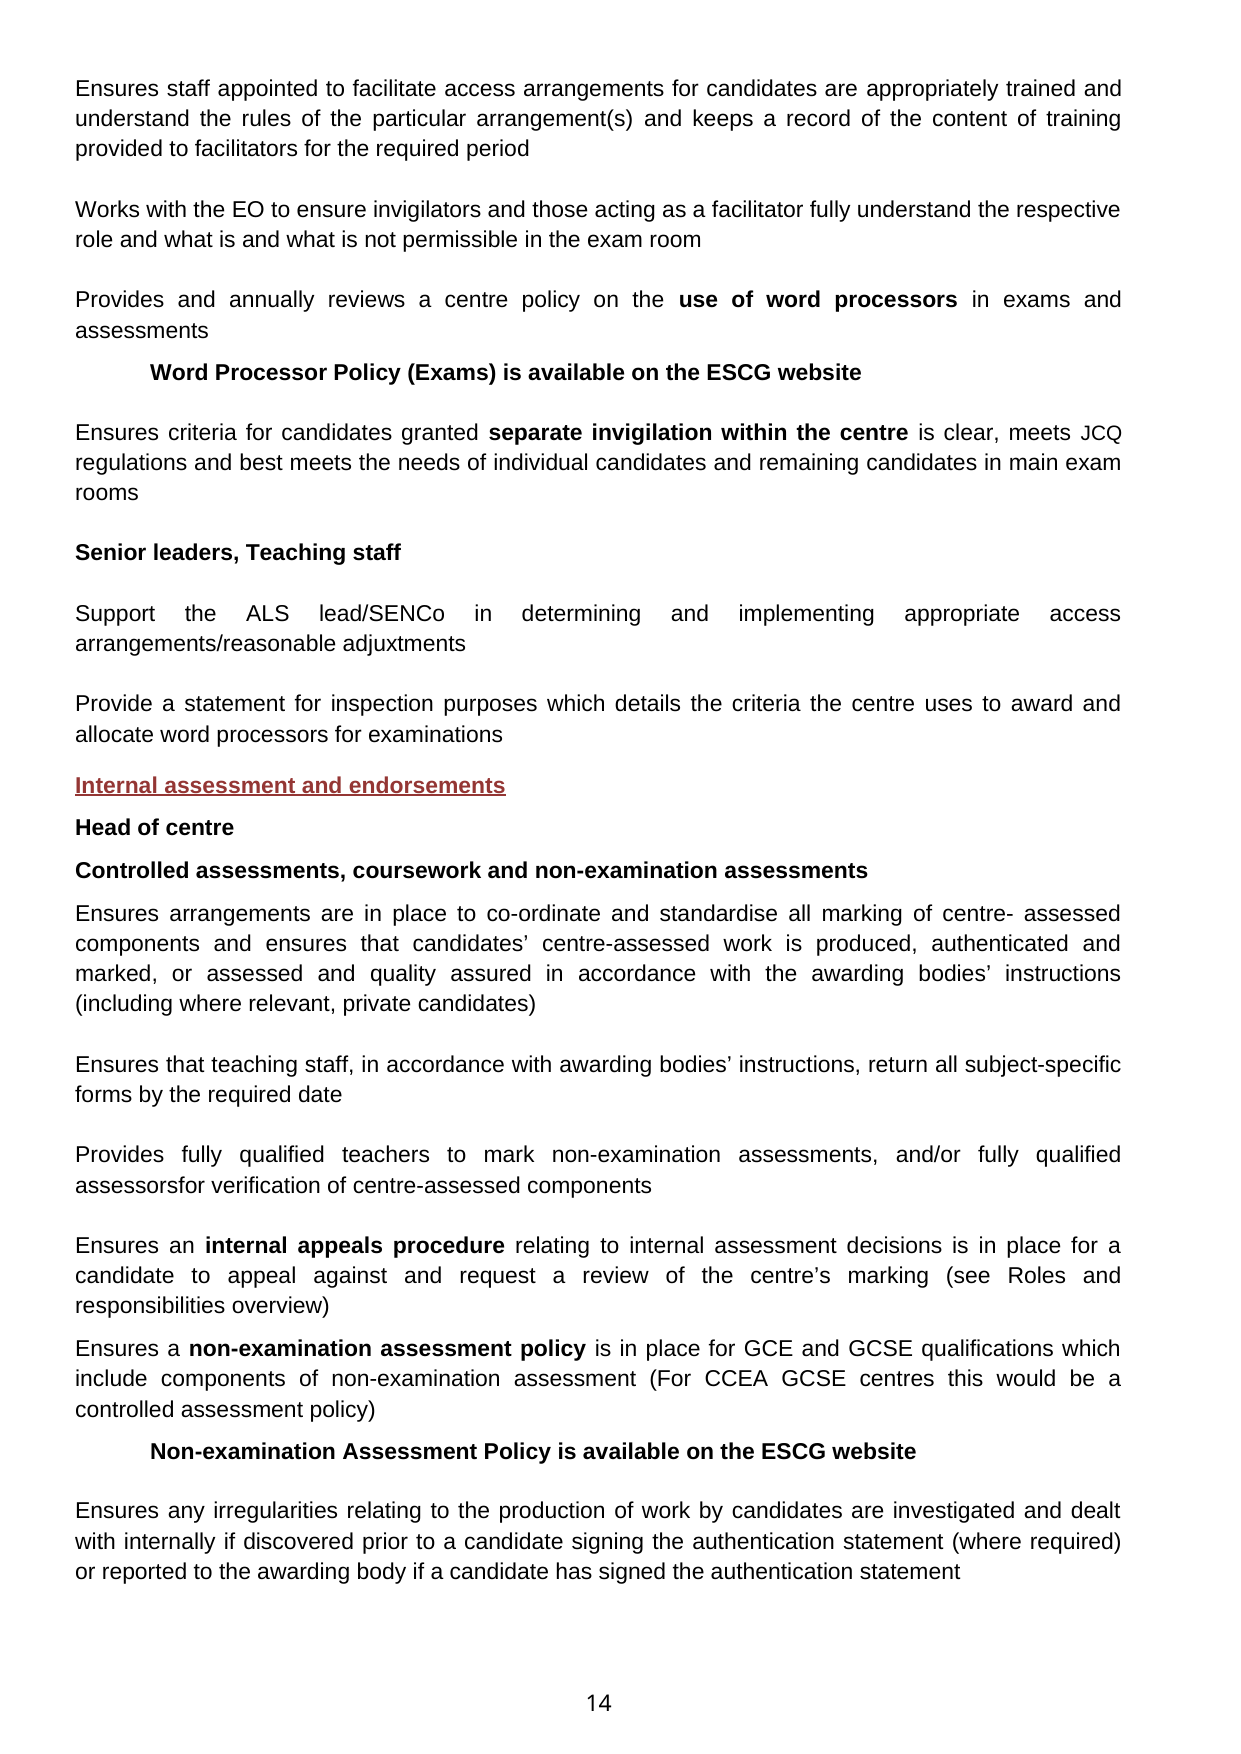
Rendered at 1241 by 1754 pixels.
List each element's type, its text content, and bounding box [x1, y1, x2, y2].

text Head of centre [75, 814, 1122, 841]
text Works with the EO to ensure invigilators and those acting as a facilitator fully understand the respective role and what is and what is not permissible in the exam room [75, 196, 1122, 252]
text Support the ALS lead/SENCo in determining and implementing appropriate access arrangements/reasonable adjuxtments [75, 600, 1122, 656]
subtitle Controlled assessments, coursework and non-examination assessments [75, 857, 1122, 883]
text Provides fully qualified teachers to mark non-examination assessments, and/or fully qualified assessorsfor verification of centre-assessed components [75, 1141, 1122, 1198]
text Provide a statement for inspection purposes which details the criteria the centre uses to award and allocate word processors for examinations [75, 690, 1122, 747]
text Ensures any irregularities relating to the production of work by candidates are investigated and dealt with internally if discovered prior to a candidate signing the authentication statement (where required) or reported to the awarding body if a candidate has signed the authentication statement [75, 1497, 1122, 1584]
subtitle Internal assessment and endorsements [75, 772, 1122, 798]
text Senior leaders, Teaching staff [75, 539, 1122, 566]
text Ensures staff appointed to facilitate access arrangements for candidates are appropriately trained and understand the rules of the particular arrangement(s) and keeps a record of the content of training provided to facilitators for the required period [75, 75, 1122, 162]
subtitle Word Processor Policy (Exams) is available on the ESCG website [75, 359, 1122, 386]
text Ensures that teaching staff, in accordance with awarding bodies’ instructions, return all subject-specific forms by the required date [75, 1051, 1122, 1107]
text Provides and annually reviews a centre policy on the use of word processors in exams and assessments [75, 286, 1122, 343]
text Ensures criteria for candidates granted separate invigilation within the centre is clear, meets JCQ regulations and best meets the needs of individual candidates and remaining candidates in main exam rooms [75, 418, 1122, 505]
subtitle Non-examination Assessment Policy is available on the ESCG website [150, 1438, 1122, 1465]
text Ensures an internal appeals procedure relating to internal assessment decisions is in place for a candidate to appeal against and request a review of the centre’s marking (see Roles and responsibilities overview) [75, 1232, 1122, 1319]
text Ensures a non-examination assessment policy is in place for GCE and GCSE qualifications which include components of non-examination assessment (For CCEA GCSE centres this would be a controlled assessment policy) [75, 1335, 1122, 1422]
text Ensures arrangements are in place to co-ordinate and standardise all marking of centre- assessed components and ensures that candidates’ centre-assessed work is produced, authenticated and marked, or assessed and quality assured in accordance with the awarding bodies’ instructions (including where relevant, private candidates) [75, 900, 1122, 1017]
